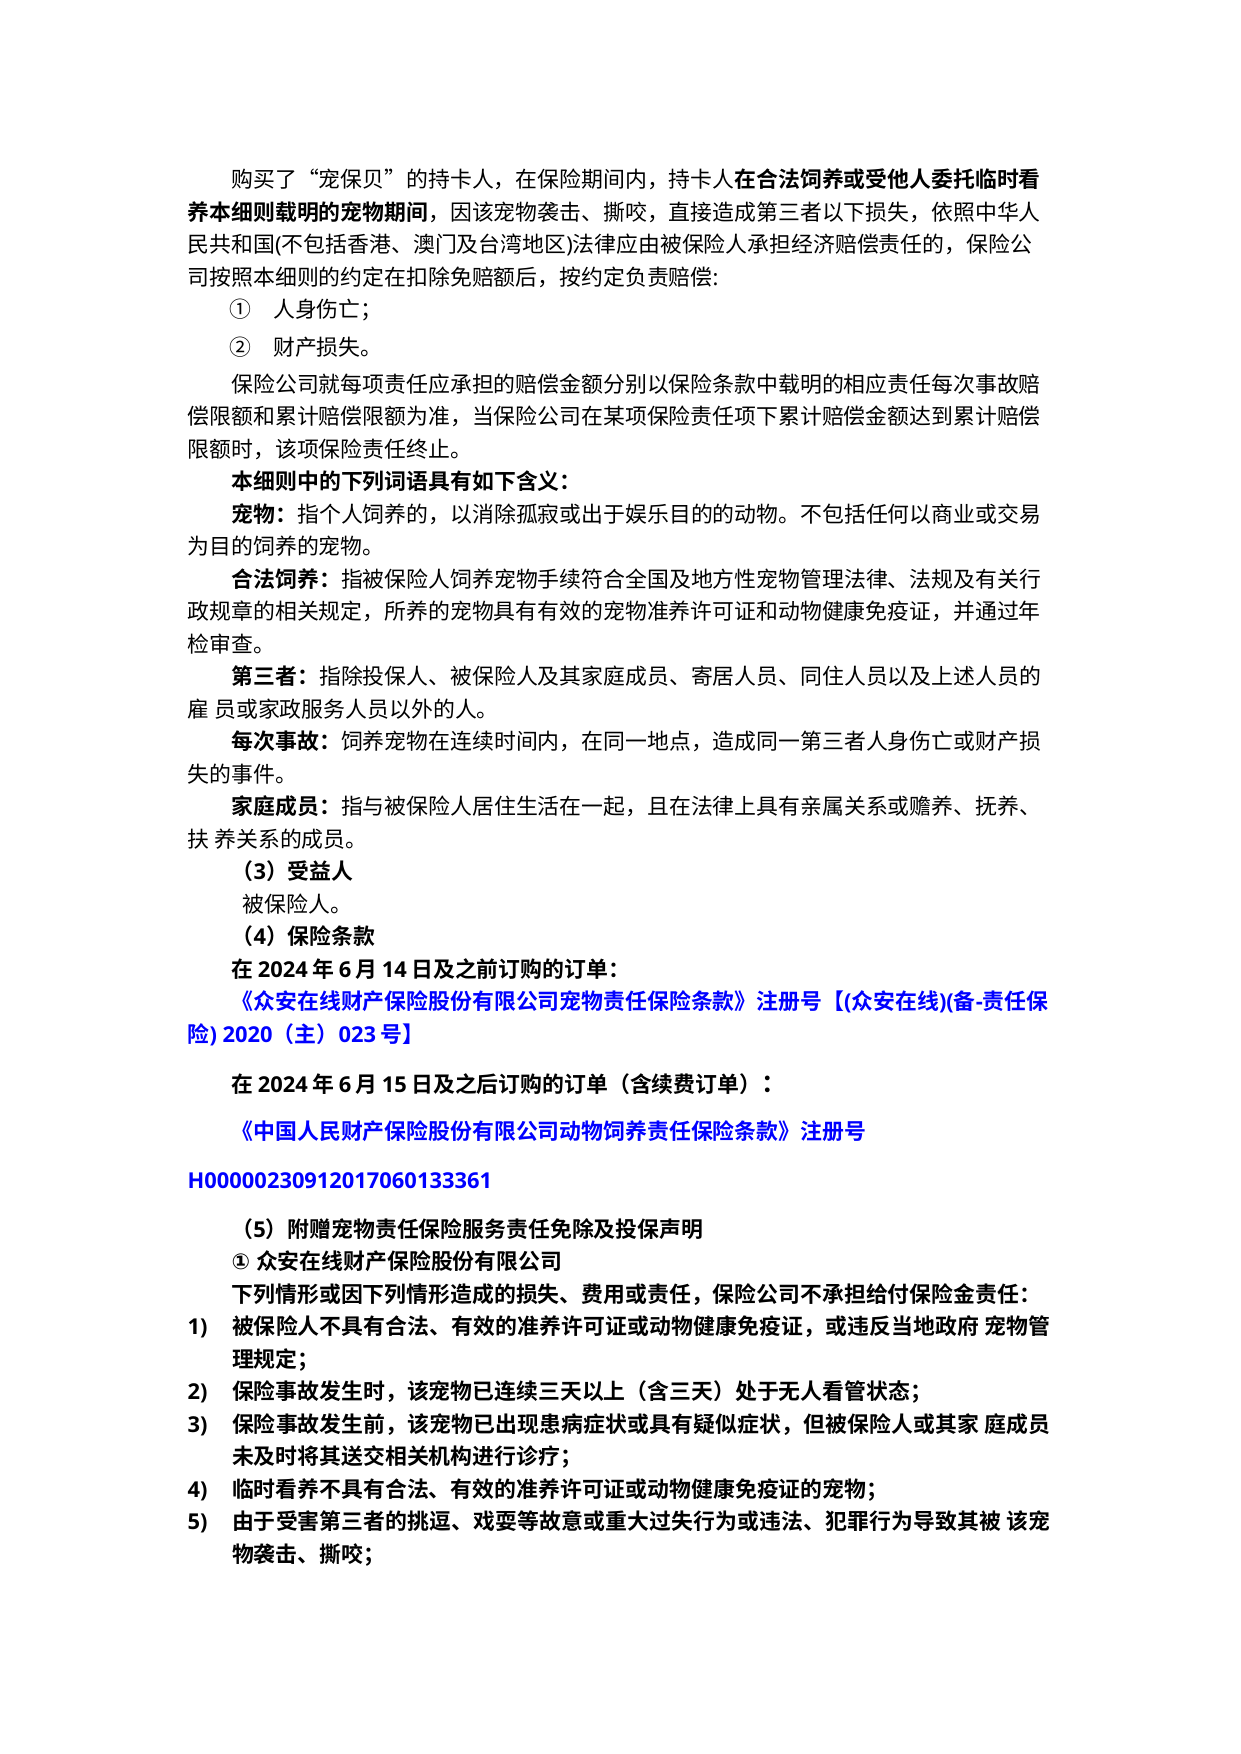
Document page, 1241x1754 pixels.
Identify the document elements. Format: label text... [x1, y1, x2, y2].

list 保险事故发生前，该宠物已出现患病症状或具有疑似症状，但被保险人或其家 庭成员未及时将其送交相关机构进行诊疗； [187, 1406, 1053, 1471]
text 购买了“宠保贝”的持卡人，在保险期间内，持卡人在合法饲养或受他人委托临时看养本细则载明的宠物期间，因该宠物袭击、撕咬，直接造成第三者以下损失，依照中华人民共和国(不包括香港、澳门及台湾地区)法律应由被保险人承担经济赔偿责任的，保险公司按照本细则的约定在扣除免赔额后，按约定负责赔偿: [187, 162, 1053, 292]
text 宠物：指个人饲养的，以消除孤寂或出于娱乐目的的动物。不包括任何以商业或交易为目的饲养的宠物。 [187, 496, 1053, 561]
list 由于受害第三者的挑逗、戏耍等故意或重大过失行为或违法、犯罪行为导致其被 该宠物袭击、撕咬； [187, 1504, 1053, 1569]
list 财产损失。 [187, 329, 1053, 362]
text 第三者：指除投保人、被保险人及其家庭成员、寄居人员、同住人员以及上述人员的雇 员或家政服务人员以外的人。 [187, 659, 1053, 724]
list 保险事故发生时，该宠物已连续三天以上（含三天）处于无人看管状态； [187, 1374, 1053, 1406]
text 被保险人。 [187, 886, 1053, 919]
text ① 众安在线财产保险股份有限公司 [187, 1244, 1053, 1276]
list 被保险人不具有合法、有效的准养许可证或动物健康免疫证，或违反当地政府 宠物管理规定； [187, 1309, 1053, 1374]
text 下列情形或因下列情形造成的损失、费用或责任，保险公司不承担给付保险金责任： [187, 1276, 1053, 1309]
text （5）附赠宠物责任保险服务责任免除及投保声明 [231, 1211, 1053, 1244]
text 每次事故：饲养宠物在连续时间内，在同一地点，造成同一第三者人身伤亡或财产损失的事件。 [187, 724, 1053, 789]
text 本细则中的下列词语具有如下含义： [187, 464, 1053, 496]
list 临时看养不具有合法、有效的准养许可证或动物健康免疫证的宠物； [187, 1471, 1053, 1504]
text 《中国人民财产保险股份有限公司动物饲养责任保险条款》注册号H00000230912017060133361 [187, 1114, 1053, 1211]
text 合法饲养：指被保险人饲养宠物手续符合全国及地方性宠物管理法律、法规及有关行政规章的相关规定，所养的宠物具有有效的宠物准养许可证和动物健康免疫证，并通过年检审查。 [187, 561, 1053, 659]
text 家庭成员：指与被保险人居住生活在一起，且在法律上具有亲属关系或赡养、抚养、扶 养关系的成员。 [187, 789, 1053, 854]
text （3）受益人 [187, 854, 1053, 886]
text 《众安在线财产保险股份有限公司宠物责任保险条款》注册号【(众安在线)(备-责任保险) 2020（主）023号】 [187, 984, 1053, 1049]
text （4）保险条款 [187, 919, 1053, 951]
text 在2024年6月15日及之后订购的订单（含续费订单）： [187, 1049, 1053, 1114]
text 保险公司就每项责任应承担的赔偿金额分别以保险条款中载明的相应责任每次事故赔偿限额和累计赔偿限额为准，当保险公司在某项保险责任项下累计赔偿金额达到累计赔偿限额时，该项保险责任终止。 [187, 366, 1053, 464]
text 在2024年6月14日及之前订购的订单： [187, 951, 1053, 984]
list 人身伤亡； [187, 292, 1053, 324]
